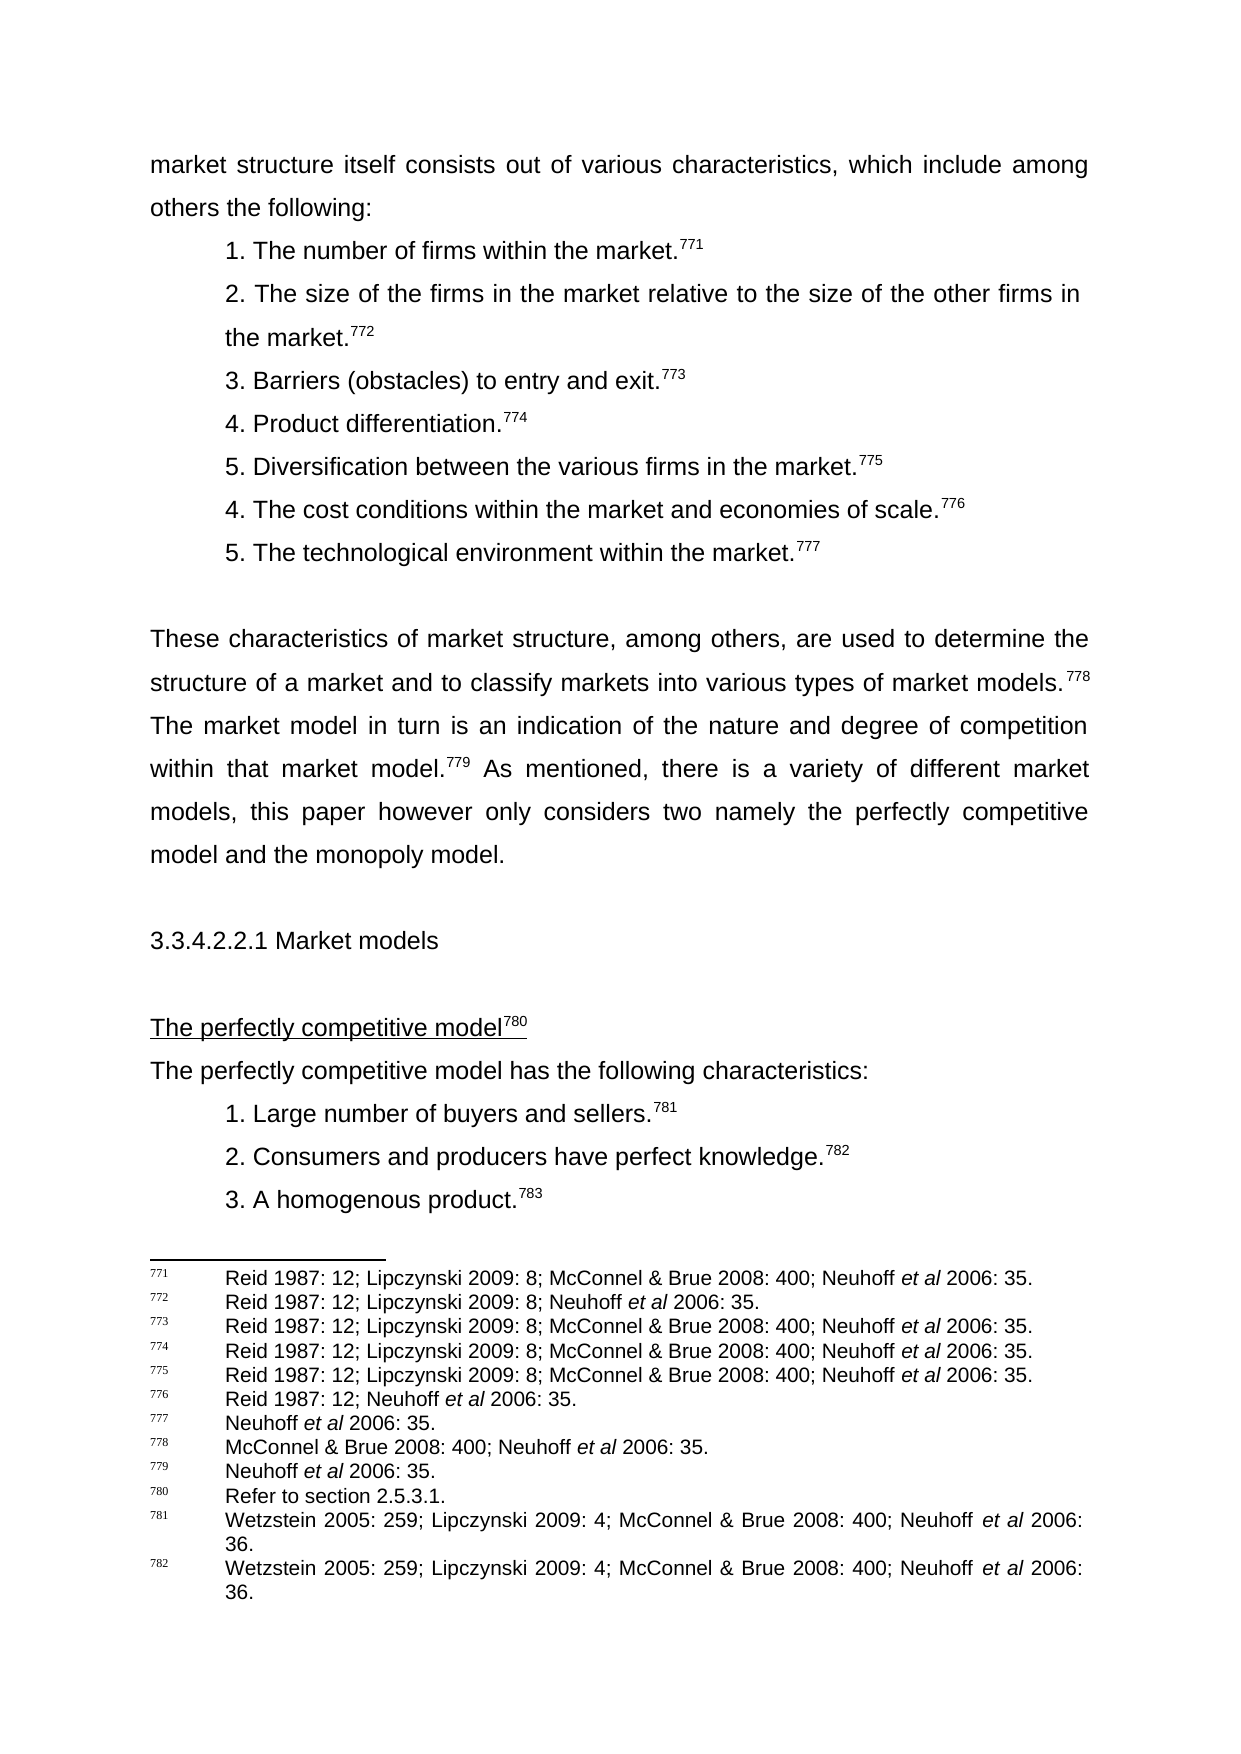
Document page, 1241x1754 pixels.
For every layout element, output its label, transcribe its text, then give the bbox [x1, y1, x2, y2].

text 3.3.4.2.2.1 Market models [150, 926, 1090, 955]
text 4. Product differentiation. [150, 409, 1090, 437]
text 4. The cost conditions within the market and economies of scale. [150, 495, 1090, 524]
text These characteristics of market structure, among others, are used to determine the structure of a market and to classify markets into various types of market models. The market model in turn is an indication of the nature and degree of competition within that market model. As mentioned, there is a variety of different market models, this paper however only considers two namely the perfectly competitive model and the monopoly model. [150, 624, 1090, 869]
text 2. The size of the firms in the market relative to the size of the other firms in the market. [150, 279, 1090, 351]
text 3. A homogenous product. [150, 1185, 1090, 1214]
text 5. The technological environment within the market. [150, 538, 1090, 567]
text The perfectly competitive model has the following characteristics: [150, 1056, 1090, 1084]
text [150, 150, 1090, 222]
text 1. Large number of buyers and sellers. [150, 1099, 1090, 1127]
text 2. Consumers and producers have perfect knowledge. [150, 1142, 1090, 1171]
text The perfectly competitive model [150, 1012, 1090, 1041]
text 3. Barriers (obstacles) to entry and exit. [150, 366, 1090, 394]
text 1. The number of firms within the market. [150, 236, 1090, 265]
text 5. Diversification between the various firms in the market. [150, 452, 1090, 481]
